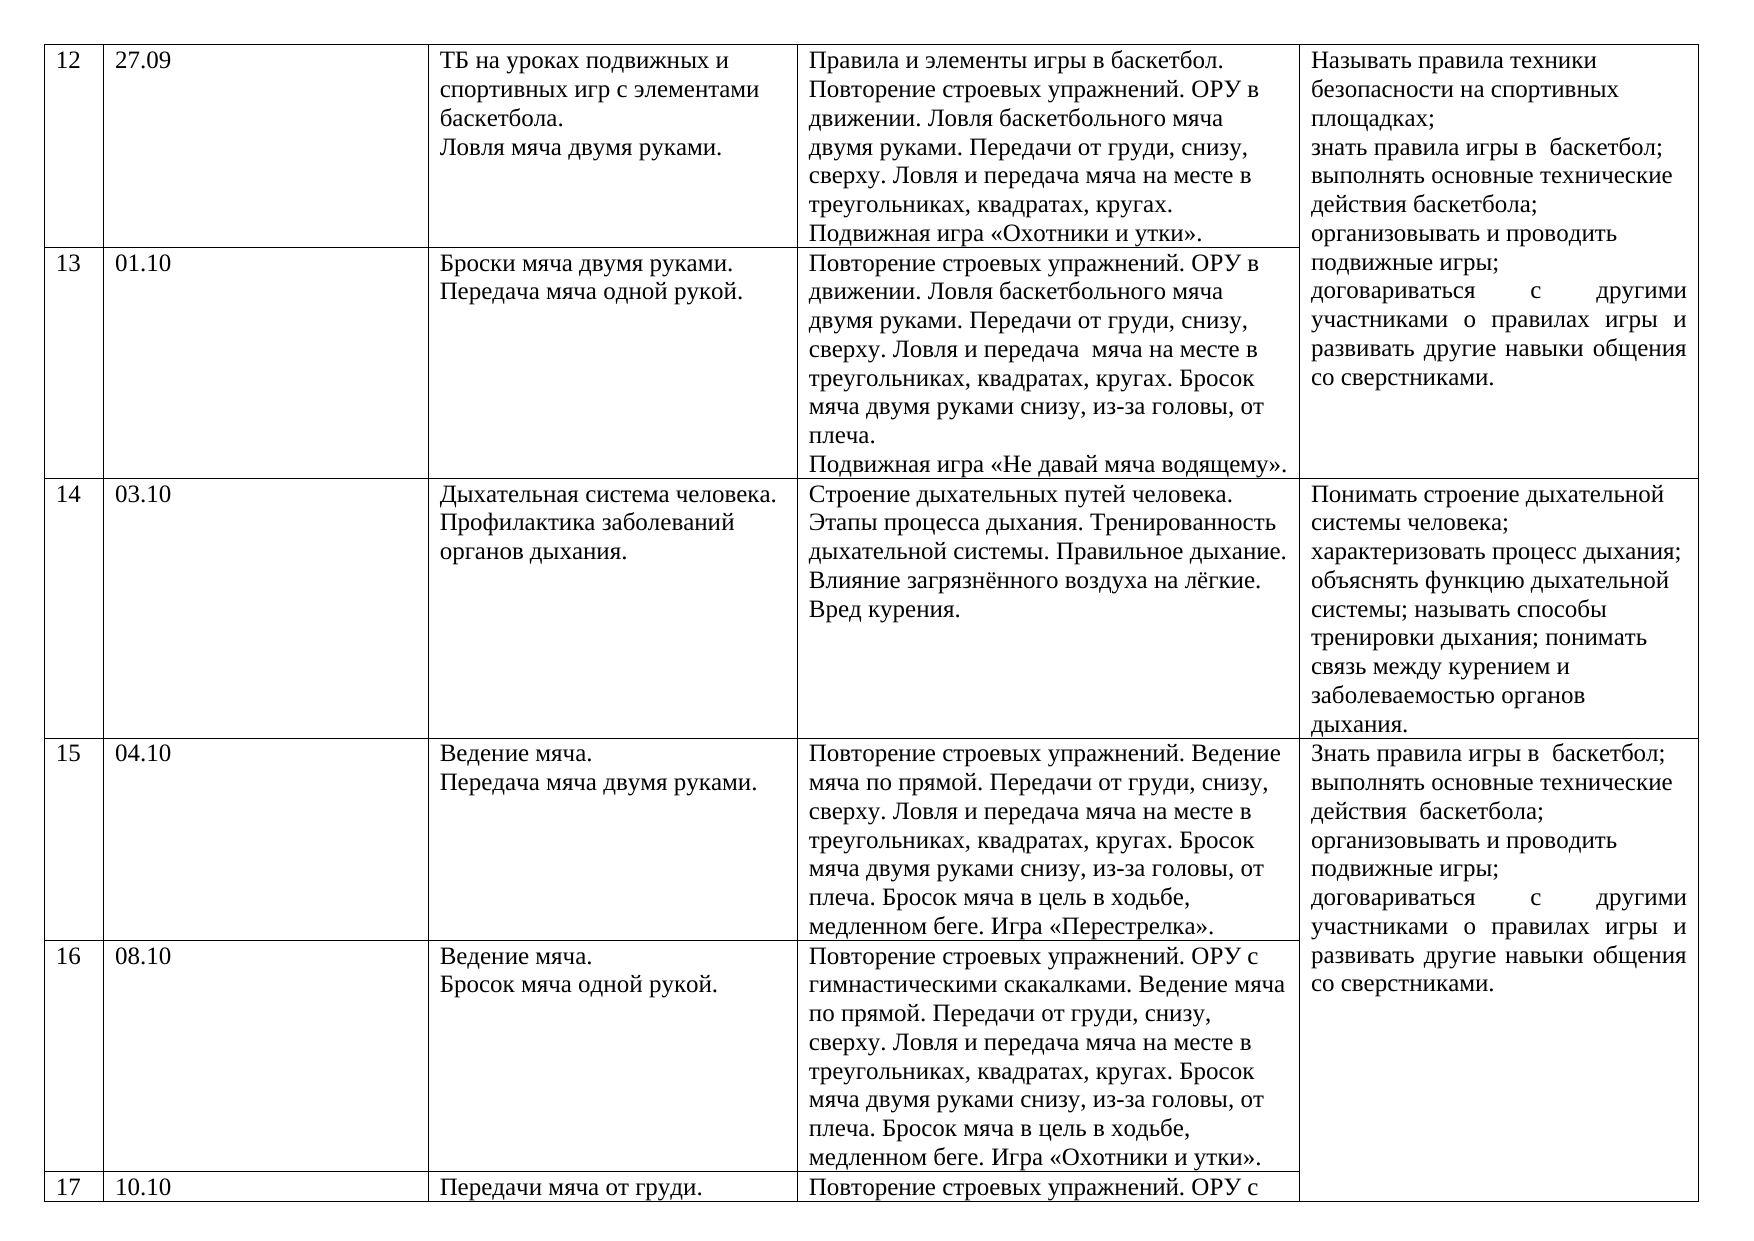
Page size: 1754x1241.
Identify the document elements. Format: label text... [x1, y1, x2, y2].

table_cell ТБ на уроках подвижных и спортивных игр с элементами баскетбола. Ловля мяча двумя руками. [429, 45, 797, 247]
table_cell 14 [45, 479, 103, 737]
table_cell 16 [45, 941, 103, 1171]
table_cell Ведение мяча. Бросок мяча одной рукой. [429, 941, 797, 1171]
table_cell 04.10 [104, 739, 428, 940]
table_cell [429, 1172, 797, 1201]
table_cell 13 [45, 248, 103, 478]
table_cell Броски мяча двумя руками. Передача мяча одной рукой. [429, 248, 797, 478]
table_cell 03.10 [104, 479, 428, 737]
table_cell Повторение строевых упражнений. ОРУ с гимнастическими скакалками. Ведение мяча по прямой. Передачи от груди, снизу, сверху. Ловля и передача мяча на месте в треугольниках, квадратах, кругах. Бросок мяча двумя руками снизу, из-за головы, от плеча. Бросок мяча в цель в ходьбе, медленном беге. Игра «Охотники и утки». [798, 941, 1299, 1171]
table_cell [798, 1172, 1299, 1201]
table_cell 01.10 [104, 248, 428, 478]
table_cell Называть правила техники безопасности на спортивных площадках; знать правила игры в баскетбол; выполнять основные технические действия баскетбола; организовывать и проводить подвижные игры; договариваться с другими участниками о правилах игры и развивать другие навыки общения со сверстниками. [1300, 45, 1698, 478]
table_cell 12 [45, 45, 103, 247]
table_cell Повторение строевых упражнений. ОРУ в движении. Ловля баскетбольного мяча двумя руками. Передачи от груди, снизу, сверху. Ловля и передача мяча на месте в треугольниках, квадратах, кругах. Бросок мяча двумя руками снизу, из-за головы, от плеча. Подвижная игра «Не давай мяча водящему». [798, 248, 1299, 478]
table_cell 15 [45, 739, 103, 940]
table_cell Повторение строевых упражнений. Ведение мяча по прямой. Передачи от груди, снизу, сверху. Ловля и передача мяча на месте в треугольниках, квадратах, кругах. Бросок мяча двумя руками снизу, из-за головы, от плеча. Бросок мяча в цель в ходьбе, медленном беге. Игра «Перестрелка». [798, 739, 1299, 940]
table_cell Знать правила игры в баскетбол; выполнять основные технические действия баскетбола; организовывать и проводить подвижные игры; договариваться с другими участниками о правилах игры и развивать другие навыки общения со сверстниками. [1300, 739, 1698, 1201]
table_cell 17 [45, 1172, 103, 1201]
table_cell Правила и элементы игры в баскетбол. Повторение строевых упражнений. ОРУ в движении. Ловля баскетбольного мяча двумя руками. Передачи от груди, снизу, сверху. Ловля и передача мяча на месте в треугольниках, квадратах, кругах. Подвижная игра «Охотники и утки». [798, 45, 1299, 247]
table_cell Строение дыхательных путей человека. Этапы процесса дыхания. Тренированность дыхательной системы. Правильное дыхание. Влияние загрязнённого воздуха на лёгкие. Вред курения. [798, 479, 1299, 737]
table_cell Дыхательная система человека. Профилактика заболеваний органов дыхания. [429, 479, 797, 737]
table_cell 08.10 [104, 941, 428, 1171]
table_cell 27.09 [104, 45, 428, 247]
table_cell 10.10 [104, 1172, 428, 1201]
table_cell Понимать строение дыхательной системы человека; характеризовать процесс дыхания; объяснять функцию дыхательной системы; называть способы тренировки дыхания; понимать связь между курением и заболеваемостью органов дыхания. [1300, 479, 1698, 737]
table_cell Ведение мяча. Передача мяча двумя руками. [429, 739, 797, 940]
